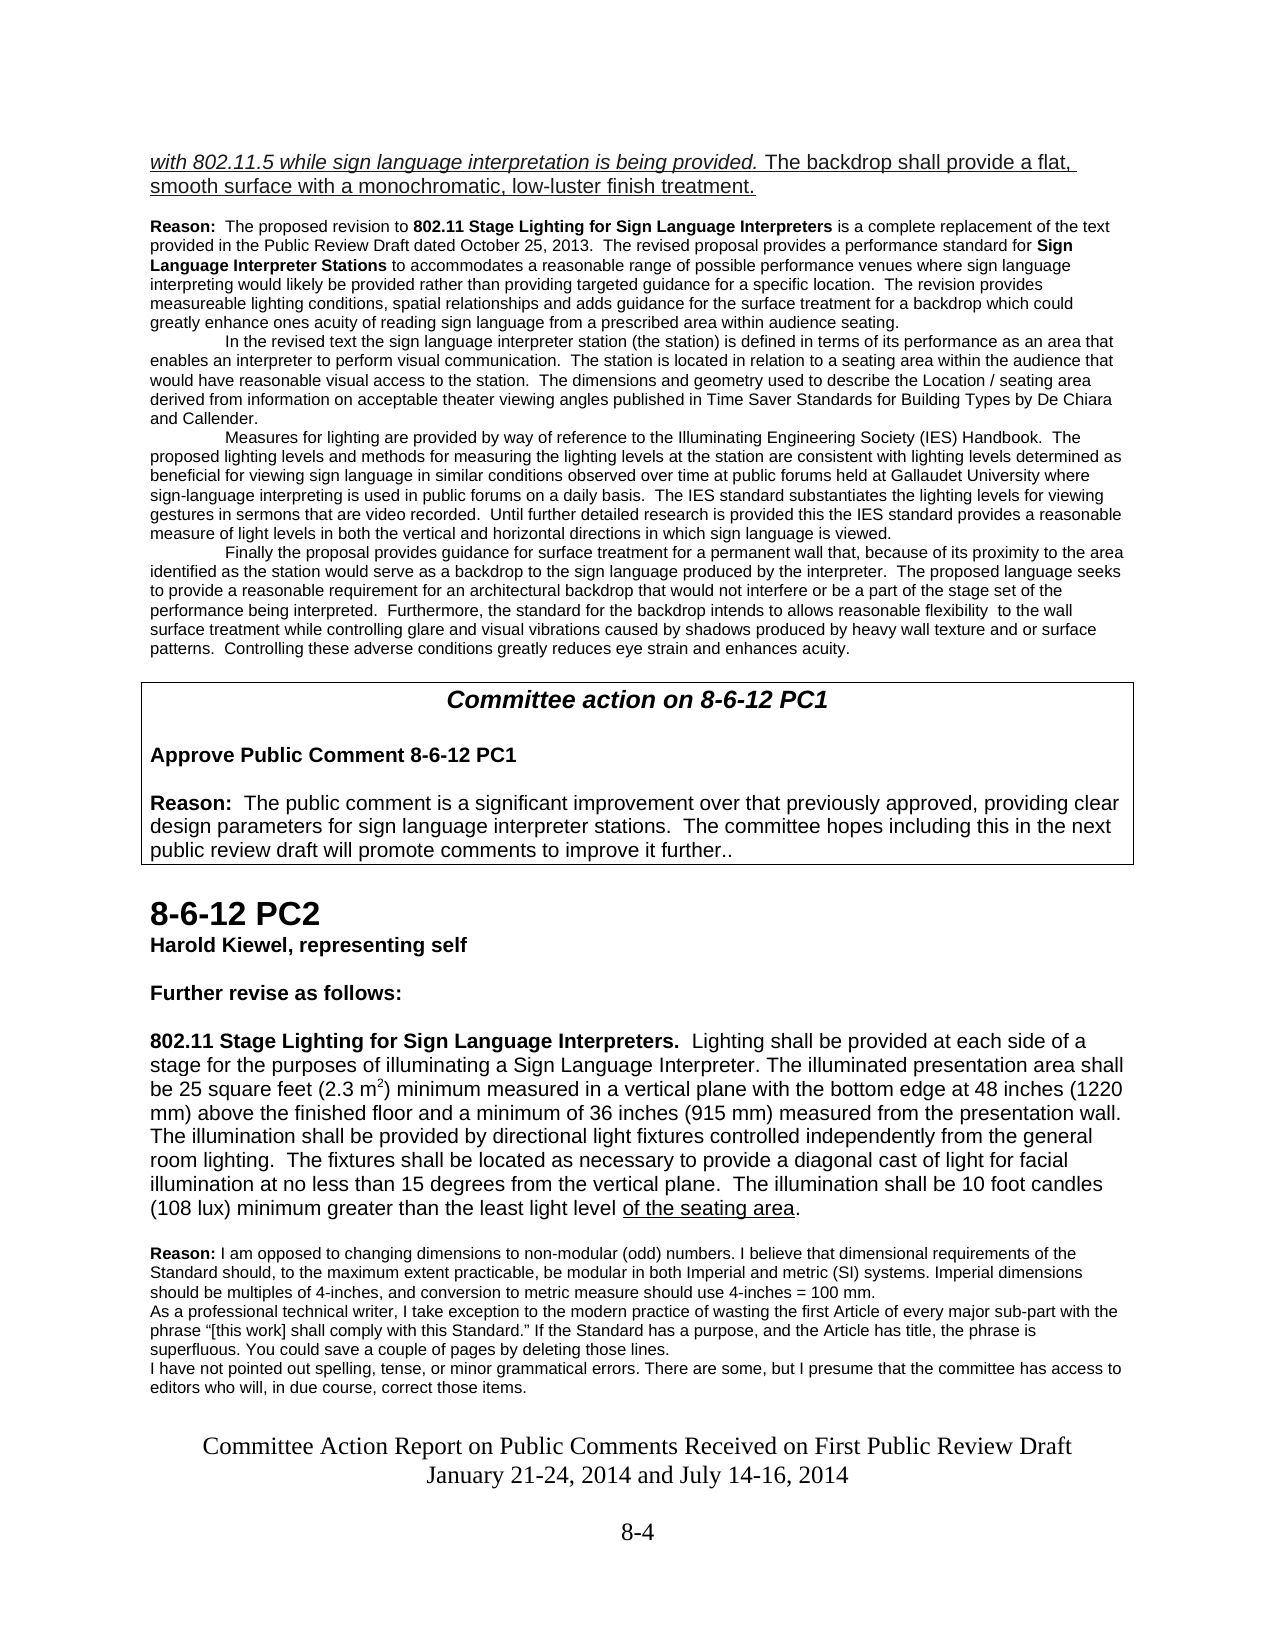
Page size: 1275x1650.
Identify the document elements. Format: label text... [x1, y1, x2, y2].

text 802.11 Stage Lighting for Sign Language Interpreters. Lighting shall be provided at each side of a stage for the purposes of illuminating a Sign Language Interpreter. The illuminated presentation area shall be 25 square feet (2.3 m2) minimum measured in a vertical plane with the bottom edge at 48 inches (1220 mm) above the finished floor and a minimum of 36 inches (915 mm) measured from the presentation wall. The illumination shall be provided by directional light fixtures controlled independently from the general room lighting. The fixtures shall be located as necessary to provide a diagonal cast of light for facial illumination at no less than 15 degrees from the vertical plane. The illumination shall be 10 foot candles (108 lux) minimum greater than the least light level of the seating area. [150, 1028, 1125, 1220]
text Measures for lighting are provided by way of reference to the Illuminating Engineering Society (IES) Handbook. The proposed lighting levels and methods for measuring the lighting levels at the station are consistent with lighting levels determined as beneficial for viewing sign language in similar conditions observed over time at public forums held at where sign-language interpreting is used in public forums on a daily basis. The IES standard substantiates the lighting levels for viewing gestures in sermons that are video recorded. Until further detailed research is provided this the IES standard provides a reasonable measure of light levels in both the vertical and horizontal directions in which sign language is viewed. [150, 428, 1125, 543]
text I have not pointed out spelling, tense, or minor grammatical errors. There are some, but I presume that the committee has access to editors who will, in due course, correct those items. [150, 1359, 1125, 1397]
text Further revise as follows: [150, 981, 1125, 1004]
text Harold Kiewel, representing self [150, 933, 1125, 957]
text Reason: The proposed revision to 802.11 Stage Lighting for Sign Language Interpreters is a complete replacement of the text provided in the Public Review Draft dated October 25, 2013. The revised proposal provides a performance standard for Sign Language Interpreter Stations to accommodates a reasonable range of possible performance venues where sign language interpreting would likely be provided rather than providing targeted guidance for a specific location. The revision provides measureable lighting conditions, spatial relationships and adds guidance for the surface treatment for a backdrop which could greatly enhance ones acuity of reading sign language from a prescribed area within audience seating. [150, 217, 1125, 332]
text Approve Public Comment 8-6-12 PC1 [150, 742, 1125, 766]
text 8-6-12 PC2 [150, 894, 1125, 933]
text Reason: The public comment is a significant improvement over that previously approved, providing clear design parameters for sign language interpreter stations. The committee hopes including this in the next public review draft will promote comments to improve it further.. [142, 787, 1133, 864]
text As a professional technical writer, I take exception to the modern practice of wasting the first Article of every major sub-part with the phrase “[this work] shall comply with this Standard.” If the Standard has a purpose, and the Article has title, the phrase is superfluous. You could save a couple of pages by deleting those lines. [150, 1302, 1125, 1359]
text In the revised text the sign language interpreter station (the station) is defined in terms of its performance as an area that enables an interpreter to perform visual communication. The station is located in relation to a seating area within the audience that would have reasonable visual access to the station. The dimensions and geometry used to describe the Location / seating area derived from information on acceptable theater viewing angles published in Time Saver Standards for Building Types by De Chiara and Callender. [150, 332, 1125, 428]
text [150, 150, 1125, 198]
text Finally the proposal provides guidance for surface treatment for a permanent wall that, because of its proximity to the area identified as the station would serve as a backdrop to the sign language produced by the interpreter. The proposed language seeks to provide a reasonable requirement for an architectural backdrop that would not interfere or be a part of the stage set of the performance being interpreted. Furthermore, the standard for the backdrop intends to allows reasonable flexibility to the wall surface treatment while controlling glare and visual vibrations caused by shadows produced by heavy wall texture and or surface patterns. Controlling these adverse conditions greatly reduces eye strain and enhances acuity. [150, 543, 1125, 658]
text Reason: I am opposed to changing dimensions to non-modular (odd) numbers. I believe that dimensional requirements of the Standard should, to the maximum extent practicable, be modular in both Imperial and metric (SI) systems. Imperial dimensions should be multiples of 4-inches, and conversion to metric measure should use 4-inches = 100 mm. [150, 1244, 1125, 1302]
text Committee action on 8-6-12 PC1 [142, 683, 1133, 714]
